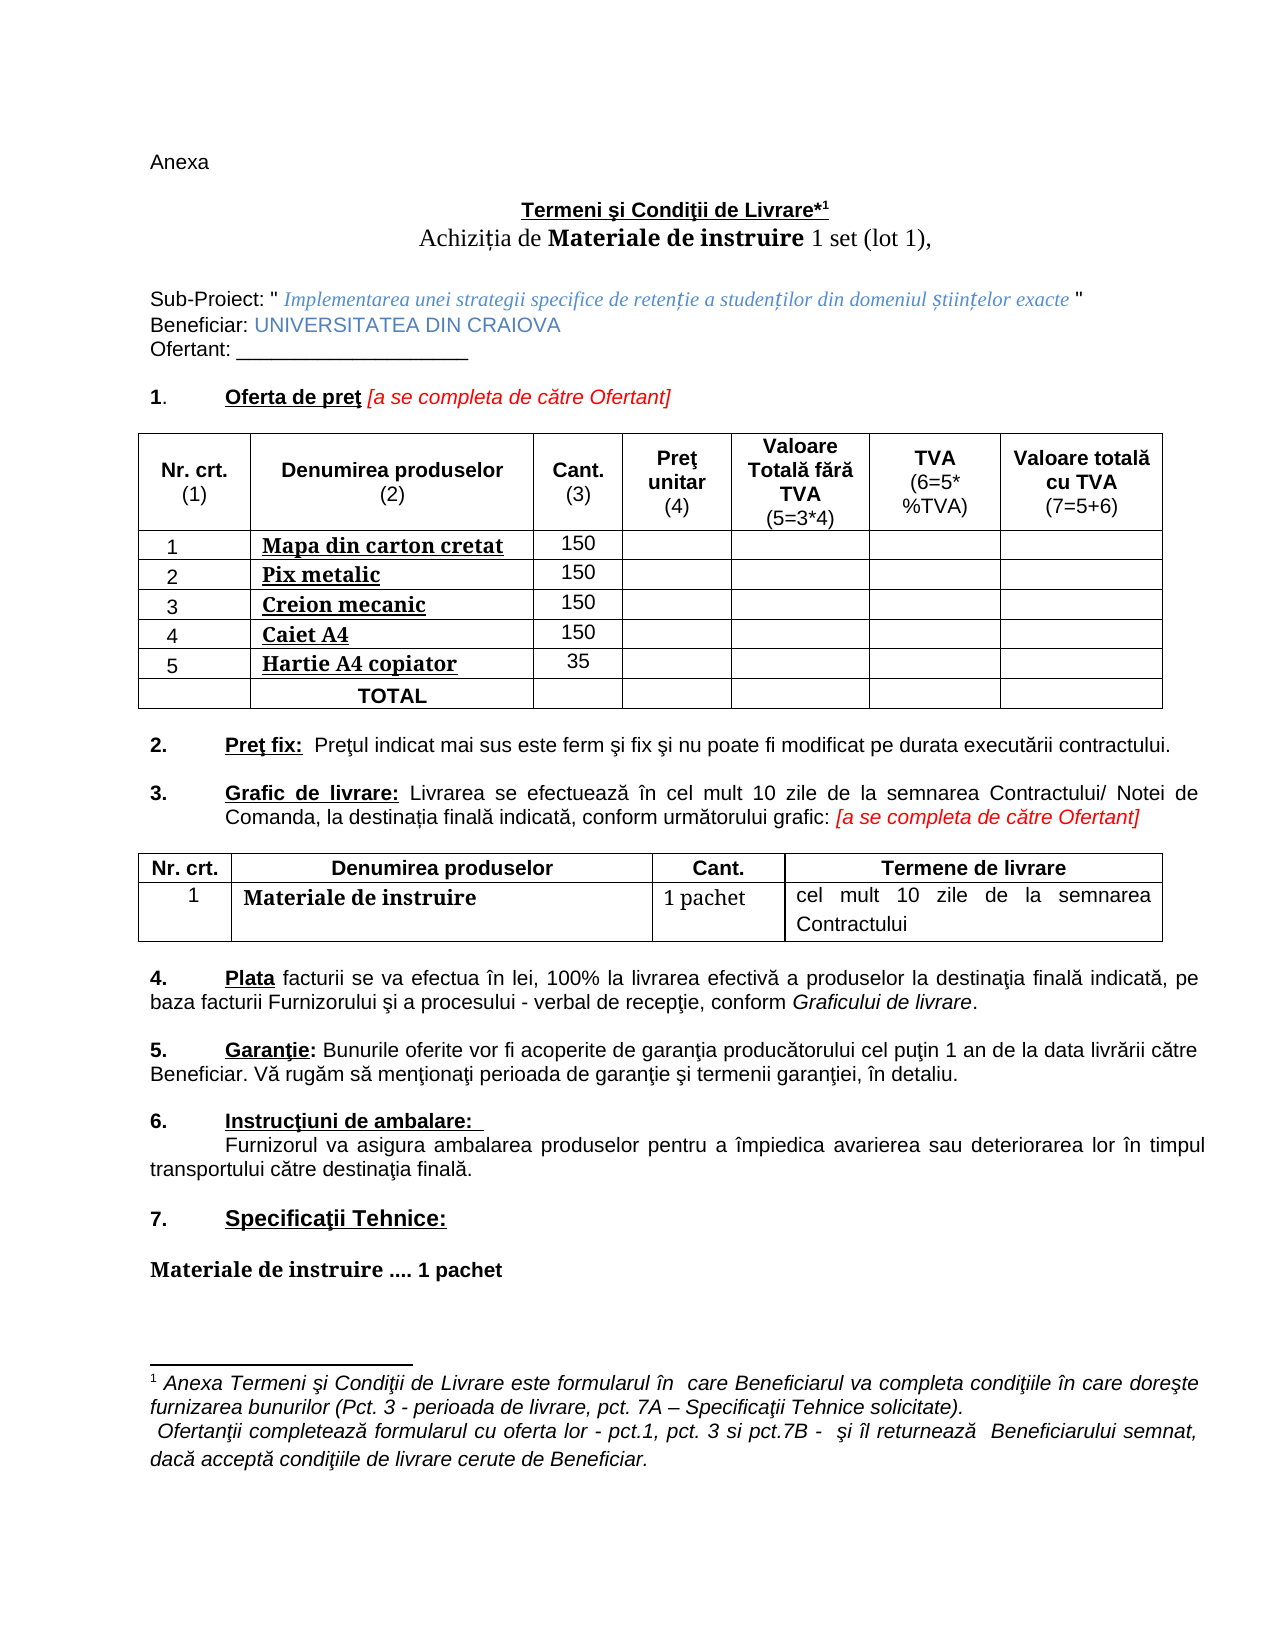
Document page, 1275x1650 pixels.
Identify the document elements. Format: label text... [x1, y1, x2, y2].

text Beneficiar: UNIVERSITATEA DIN CRAIOVA [150, 313, 1200, 337]
text 5. Garanţie: Bunurile oferite vor fi acoperite de garanţia producătorului cel puţin 1 an de la data livrării către Beneficiar. Vă rugăm să menţionaţi perioada de garanţie şi termenii garanţiei, în detaliu. [150, 1037, 1200, 1085]
table_cell Pix metalic [251, 560, 533, 589]
table_cell [870, 679, 1000, 708]
table_cell [870, 560, 1000, 589]
table_cell [623, 649, 731, 678]
table_cell [732, 531, 869, 559]
table_cell 150 [534, 531, 622, 559]
table_cell 5 [139, 649, 250, 678]
table_cell 1 [139, 531, 250, 559]
table_cell [1001, 620, 1162, 648]
table_header Nr. crt. [139, 854, 231, 882]
table_header Denumirea produselor (2) [251, 434, 533, 529]
table_cell [1001, 531, 1162, 559]
text 3. Grafic de livrare: Livrarea se efectuează în cel mult 10 zile de la semnarea Contractului/ Notei de Comanda, la destinația finală indicată, conform următorului grafic: [a se completa de către Ofertant] [150, 781, 1200, 828]
table_cell 2 [139, 560, 250, 589]
table_header Termene de livrare [786, 854, 1162, 882]
text Furnizorul va asigura ambalarea produselor pentru a împiedica avarierea sau deteriorarea lor în timpul transportului către destinaţia finală. [150, 1133, 1207, 1181]
text 1. Oferta de preţ [a se completa de către Ofertant] [150, 385, 1200, 409]
table_cell [623, 531, 731, 559]
table_cell Hartie A4 copiator [251, 649, 533, 678]
text Sub-Proiect: " Implementarea unei strategii specifice de retenție a studenților din domeniul științelor exacte " [150, 284, 1200, 313]
table_header Valoare Totală fără TVA (5=3*4) [732, 434, 869, 529]
table_cell [732, 560, 869, 589]
table_cell [623, 590, 731, 618]
table_header Preţ unitar (4) [623, 434, 731, 529]
table_cell [870, 620, 1000, 648]
text Achiziția de Materiale de instruire 1 set (lot 1), [150, 222, 1200, 253]
table_cell [1001, 590, 1162, 618]
table_cell [732, 590, 869, 618]
text 6. Instrucţiuni de ambalare: [150, 1109, 1200, 1133]
table_cell Caiet A4 [251, 620, 533, 648]
table_cell [1001, 560, 1162, 589]
table_cell [732, 620, 869, 648]
table_cell Creion mecanic [251, 590, 533, 618]
table_header Cant. (3) [534, 434, 622, 529]
text Materiale de instruire .... 1 pachet [150, 1256, 1200, 1284]
table_cell 35 [534, 649, 622, 678]
table_header Denumirea produselor [232, 854, 652, 882]
table_cell [870, 531, 1000, 559]
table_cell 150 [534, 620, 622, 648]
table_cell 1 pachet [653, 883, 784, 941]
table_cell 3 [139, 590, 250, 618]
table_cell [623, 620, 731, 648]
table_cell 150 [534, 560, 622, 589]
text Ofertant: ____________________ [150, 337, 1200, 361]
text 2. Preţ fix: Preţul indicat mai sus este ferm şi fix şi nu poate fi modificat pe durata executării contractului. [150, 733, 1200, 757]
table_cell [732, 679, 869, 708]
table_cell 150 [534, 590, 622, 618]
table_cell [1001, 679, 1162, 708]
text 7. Specificaţii Tehnice: [150, 1205, 1200, 1232]
table_header TVA (6=5* %TVA) [870, 434, 1000, 529]
table_cell [623, 560, 731, 589]
table_cell Mapa din carton cretat [251, 531, 533, 559]
table_cell Materiale de instruire [232, 883, 652, 941]
table_cell [534, 679, 622, 708]
text Termeni şi Condiţii de Livrare* [150, 198, 1200, 222]
text Anexa [150, 150, 1200, 174]
table_cell [139, 679, 250, 708]
table_cell [1001, 649, 1162, 678]
table_cell [870, 590, 1000, 618]
table_header Nr. crt. (1) [139, 434, 250, 529]
table_cell 4 [139, 620, 250, 648]
table_cell TOTAL [251, 679, 533, 708]
table_header Valoare totală cu TVA (7=5+6) [1001, 434, 1162, 529]
table_cell [732, 649, 869, 678]
table_cell 1 [139, 883, 231, 941]
table_cell [870, 649, 1000, 678]
table_header Cant. [653, 854, 784, 882]
text 4. Plata facturii se va efectua în lei, 100% la livrarea efectivă a produselor la destinaţia finală indicată, pe baza facturii Furnizorului şi a procesului - verbal de recepţie, conform Graficului de livrare. [150, 966, 1200, 1013]
table_cell [623, 679, 731, 708]
table_cell cel mult 10 zile de la semnarea Contractului [786, 883, 1162, 941]
